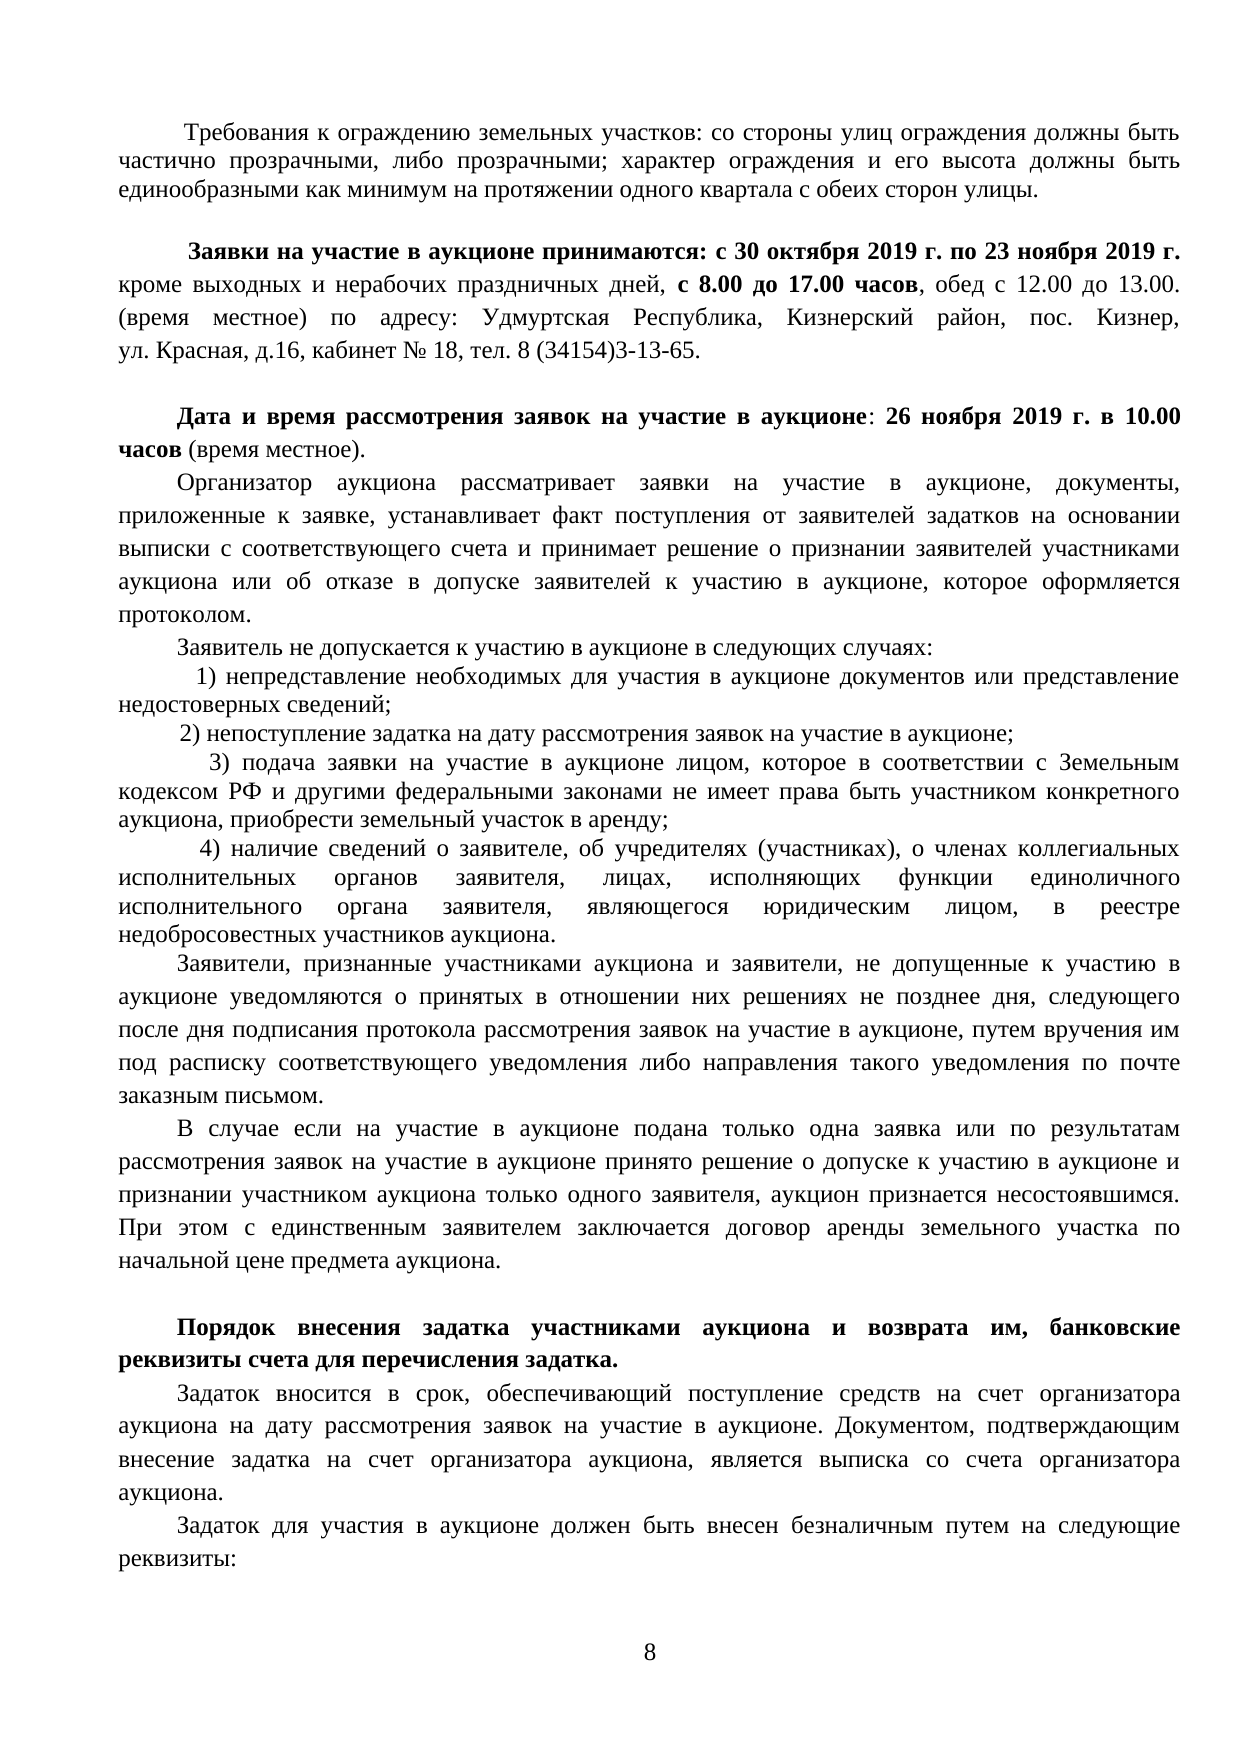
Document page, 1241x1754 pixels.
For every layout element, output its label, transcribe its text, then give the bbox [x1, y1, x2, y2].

text 4) наличие сведений о заявителе, об учредителях (участниках), о членах коллегиальных исполнительных органов заявителя, лицах, исполняющих функции единоличного исполнительного органа заявителя, являющегося юридическим лицом, в реестре недобросовестных участников аукциона. [118, 833, 1181, 948]
text Требования к ограждению земельных участков: со стороны улиц ограждения должны быть частично прозрачными, либо прозрачными; характер ограждения и его высота должны быть единообразными как минимум на протяжении одного квартала с обеих сторон улицы. [118, 117, 1181, 203]
text 2) непоступление задатка на дату рассмотрения заявок на участие в аукционе; [118, 718, 1181, 747]
text Порядок внесения задатка участниками аукциона и возврата им, банковские реквизиты счета для перечисления задатка. [118, 1312, 1181, 1373]
text 1) непредставление необходимых для участия в аукционе документов или представление недостоверных сведений; [118, 661, 1181, 718]
text Дата и время рассмотрения заявок на участие в аукционе: 26 ноября 2019 г. в 10.00 часов (время местное). [118, 401, 1181, 463]
text Задаток вносится в срок, обеспечивающий поступление средств на счет организатора аукциона на дату рассмотрения заявок на участие в аукционе. Документом, подтверждающим внесение задатка на счет организатора аукциона, является выписка со счета организатора аукциона. [118, 1378, 1181, 1505]
text Заявитель не допускается к участию в аукционе в следующих случаях: [118, 632, 1181, 661]
text Заявки на участие в аукционе принимаются: с 30 октября 2019 г. по 23 ноября 2019 г. кроме выходных и нерабочих праздничных дней, с 8.00 до 17.00 часов, обед с 12.00 до 13.00. (время местное) по адресу: Удмуртская Республика, Кизнерский район, пос. Кизнер, ул. Красная, д.16, кабинет № 18, тел. 8 (34154)3-13-65. [118, 236, 1181, 364]
text Заявители, признанные участниками аукциона и заявители, не допущенные к участию в аукционе уведомляются о принятых в отношении них решениях не позднее дня, следующего после дня подписания протокола рассмотрения заявок на участие в аукционе, путем вручения им под расписку соответствующего уведомления либо направления такого уведомления по почте заказным письмом. [118, 948, 1181, 1109]
text Организатор аукциона рассматривает заявки на участие в аукционе, документы, приложенные к заявке, устанавливает факт поступления от заявителей задатков на основании выписки с соответствующего счета и принимает решение о признании заявителей участниками аукциона или об отказе в допуске заявителей к участию в аукционе, которое оформляется протоколом. [118, 467, 1181, 628]
text 3) подача заявки на участие в аукционе лицом, которое в соответствии с Земельным кодексом РФ и другими федеральными законами не имеет права быть участником конкретного аукциона, приобрести земельный участок в аренду; [118, 747, 1181, 833]
text В случае если на участие в аукционе подана только одна заявка или по результатам рассмотрения заявок на участие в аукционе принято решение о допуске к участию в аукционе и признании участником аукциона только одного заявителя, аукцион признается несостоявшимся. При этом с единственным заявителем заключается договор аренды земельного участка по начальной цене предмета аукциона. [118, 1113, 1181, 1274]
text Задаток для участия в аукционе должен быть внесен безналичным путем на следующие реквизиты: [118, 1510, 1181, 1571]
